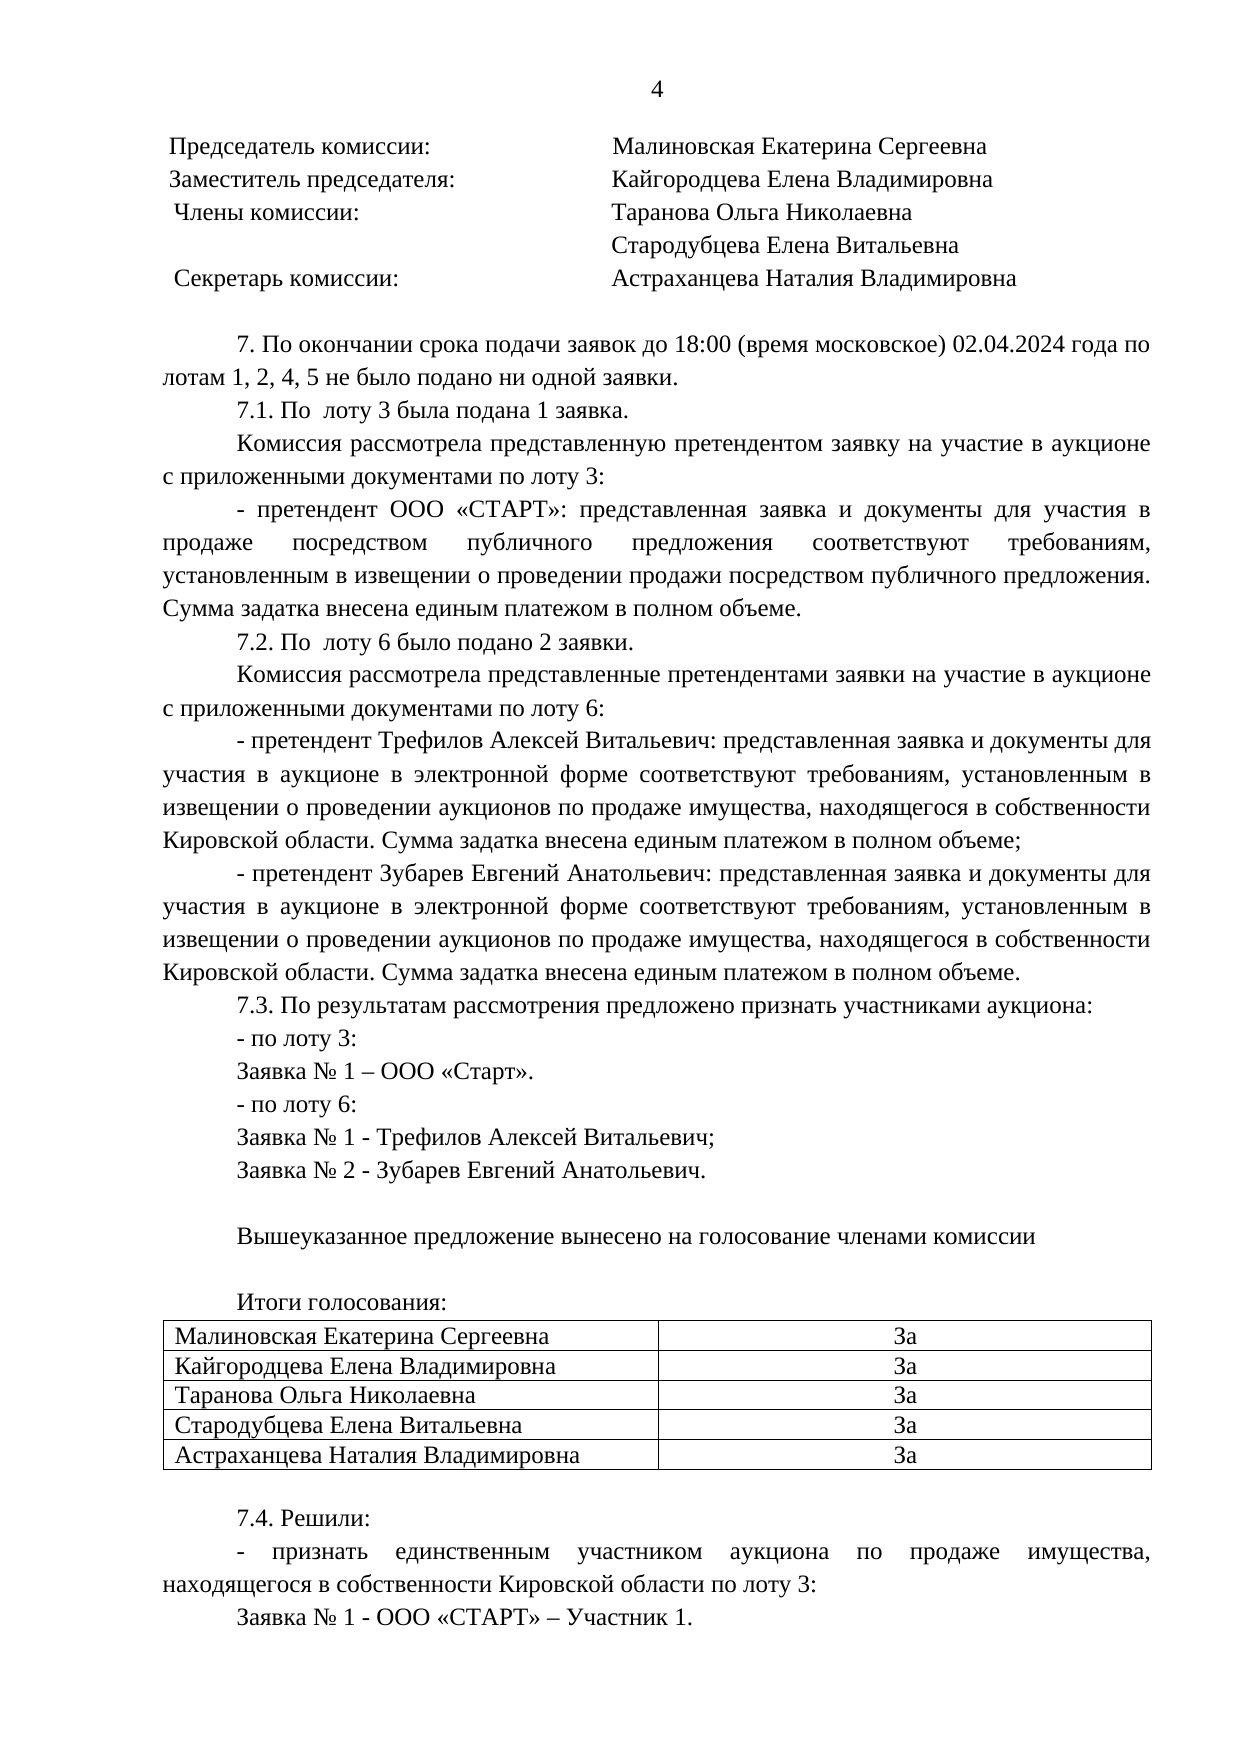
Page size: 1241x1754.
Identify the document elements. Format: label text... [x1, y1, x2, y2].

text - по лоту 3: [162, 1023, 1152, 1052]
table_cell За [659, 1381, 1151, 1409]
text Комиссия рассмотрела представленные претендентами заявки на участие в аукционе с приложенными документами по лоту 6: [162, 659, 1152, 721]
text - признать единственным участником аукциона по продаже имущества, находящегося в собственности Кировской области по лоту 3: [162, 1536, 1152, 1598]
table_cell Секретарь комиссии: [163, 263, 587, 329]
text Председатель комиссии: Малиновская Екатерина Сергеевна [162, 131, 1152, 160]
text - претендент Зубарев Евгений Анатольевич: представленная заявка и документы для участия в аукционе в электронной форме соответствуют требованиям, установленным в извещении о проведении аукционов по продаже имущества, находящегося в собственности Кировской области. Сумма задатка внесена единым платежом в полном объеме. [162, 858, 1152, 986]
table_header За [659, 1321, 1151, 1350]
table_cell Астраханцева Наталия Владимировна [587, 263, 1148, 329]
text 7.1. По лоту 3 была подана 1 заявка. [162, 395, 1152, 424]
table_cell Кайгородцева Елена Владимировна [164, 1351, 658, 1379]
text Вышеуказанное предложение вынесено на голосование членами комиссии [162, 1221, 1152, 1250]
table_header Члены комиссии: [163, 197, 587, 263]
text 7.2. По лоту 6 было подано 2 заявки. [162, 627, 1152, 655]
text Заявка № 2 - Зубарев Евгений Анатольевич. [162, 1155, 1152, 1184]
table_cell Стародубцева Елена Витальевна [164, 1410, 658, 1439]
text - претендент ООО «СТАРТ»: представленная заявка и документы для участия в продаже посредством публичного предложения соответствуют требованиям, установленным в извещении о проведении продажи посредством публичного предложения. Сумма задатка внесена единым платежом в полном объеме. [162, 494, 1152, 622]
text Комиссия рассмотрела представленную претендентом заявку на участие в аукционе с приложенными документами по лоту 3: [162, 428, 1152, 490]
text 7.4. Решили: [162, 1503, 1152, 1532]
text 7.3. По результатам рассмотрения предложено признать участниками аукциона: [162, 990, 1152, 1018]
text - претендент Трефилов Алексей Витальевич: представленная заявка и документы для участия в аукционе в электронной форме соответствуют требованиям, установленным в извещении о проведении аукционов по продаже имущества, находящегося в собственности Кировской области. Сумма задатка внесена единым платежом в полном объеме; [162, 726, 1152, 853]
text Итоги голосования: [162, 1287, 1152, 1316]
text Заявка № 1 – ООО «Старт». [162, 1056, 1152, 1084]
text Заместитель председателя: Кайгородцева Елена Владимировна [162, 164, 1152, 193]
table_cell За [659, 1410, 1151, 1439]
text Заявка № 1 - Трефилов Алексей Витальевич; [162, 1122, 1152, 1151]
table_cell Астраханцева Наталия Владимировна [164, 1440, 658, 1469]
table_header Таранова Ольга Николаевна Стародубцева Елена Витальевна [587, 197, 1148, 263]
text Заявка № 1 - ООО «СТАРТ» – Участник 1. [162, 1602, 1152, 1631]
table_cell За [659, 1440, 1151, 1469]
table_header Малиновская Екатерина Сергеевна [164, 1321, 658, 1350]
text 7. По окончании срока подачи заявок до 18:00 (время московское) 02.04.2024 года по лотам 1, 2, 4, 5 не было подано ни одной заявки. [162, 329, 1152, 391]
text - по лоту 6: [162, 1089, 1152, 1118]
table_cell За [659, 1351, 1151, 1379]
table_cell Таранова Ольга Николаевна [164, 1381, 658, 1409]
